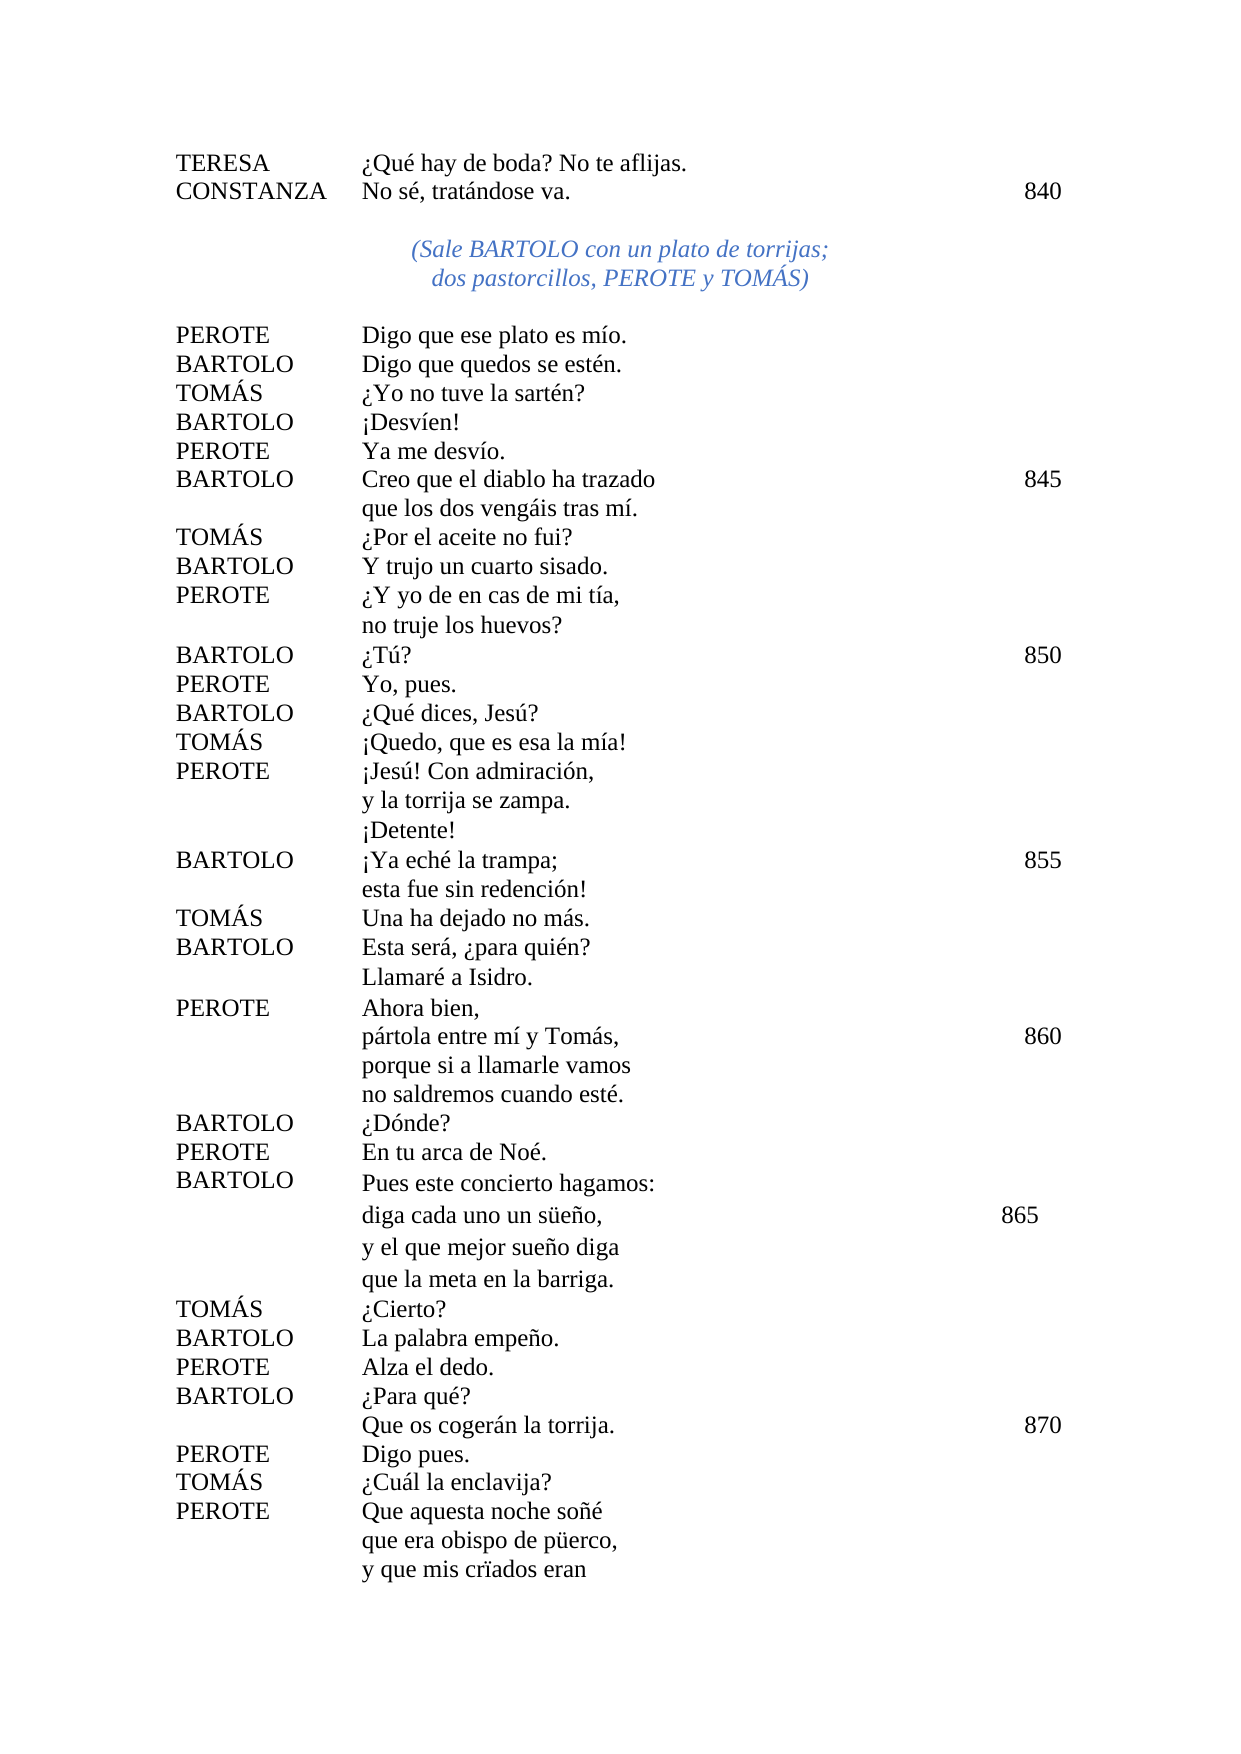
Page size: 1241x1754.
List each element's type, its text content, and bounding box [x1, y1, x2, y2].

table_header CONSTANZA [176, 176, 362, 205]
table_header [362, 148, 1061, 176]
table_header TERESA [176, 148, 362, 176]
table_header TOMÁS [176, 727, 362, 756]
table_header BARTOLO [176, 1108, 362, 1137]
table_header BARTOLO [176, 641, 362, 669]
table_header [362, 1439, 1061, 1467]
table_header [362, 580, 1061, 641]
table_header [362, 727, 1061, 756]
text (Sale BARTOLO con un plato de torrijas; dos pastorcillos, PEROTE y TOMÁS) [177, 234, 1063, 292]
table_header PEROTE [176, 320, 362, 349]
table_header [362, 641, 1061, 669]
table_header [362, 1166, 1061, 1294]
table_header BARTOLO [176, 1323, 362, 1352]
table_header [362, 1295, 1061, 1323]
table_header [362, 1381, 1061, 1439]
table_header [362, 1496, 1061, 1583]
table_header BARTOLO [176, 551, 362, 580]
table_header [362, 1323, 1061, 1352]
table_header BARTOLO [176, 1166, 362, 1294]
table_header TOMÁS [176, 522, 362, 551]
table_header [362, 320, 1061, 349]
table_header PEROTE [176, 1137, 362, 1166]
table_header [362, 698, 1061, 727]
table_header BARTOLO [176, 465, 362, 522]
table_header [362, 846, 1061, 903]
table_header [362, 993, 1061, 1108]
table_header [362, 176, 1061, 205]
table_header [362, 349, 1061, 378]
table_header [362, 670, 1061, 698]
table_header PEROTE [176, 1439, 362, 1467]
table_header BARTOLO [176, 349, 362, 378]
table_header PEROTE [176, 580, 362, 641]
table_header [362, 932, 1061, 993]
table_header PEROTE [176, 670, 362, 698]
table_header TOMÁS [176, 378, 362, 407]
table_header PEROTE [176, 756, 362, 846]
table_header [362, 465, 1061, 522]
table_header BARTOLO [176, 932, 362, 993]
table_header [362, 1468, 1061, 1496]
table_header [362, 903, 1061, 932]
table_header PEROTE [176, 993, 362, 1108]
table_header BARTOLO [176, 698, 362, 727]
table_header TOMÁS [176, 1295, 362, 1323]
table_header [362, 1108, 1061, 1137]
table_header BARTOLO [176, 1381, 362, 1439]
table_header [362, 1137, 1061, 1166]
table_header [362, 1352, 1061, 1381]
table_header [362, 756, 1061, 846]
table_header [362, 551, 1061, 580]
table_header BARTOLO [176, 407, 362, 436]
table_header BARTOLO [176, 846, 362, 903]
table_header TOMÁS [176, 903, 362, 932]
table_header PEROTE [176, 436, 362, 464]
table_header [362, 436, 1061, 464]
table_header TOMÁS [176, 1468, 362, 1496]
table_header PEROTE [176, 1496, 362, 1583]
table_header [362, 522, 1061, 551]
table_header [362, 407, 1061, 436]
table_header PEROTE [176, 1352, 362, 1381]
table_header [362, 378, 1061, 407]
